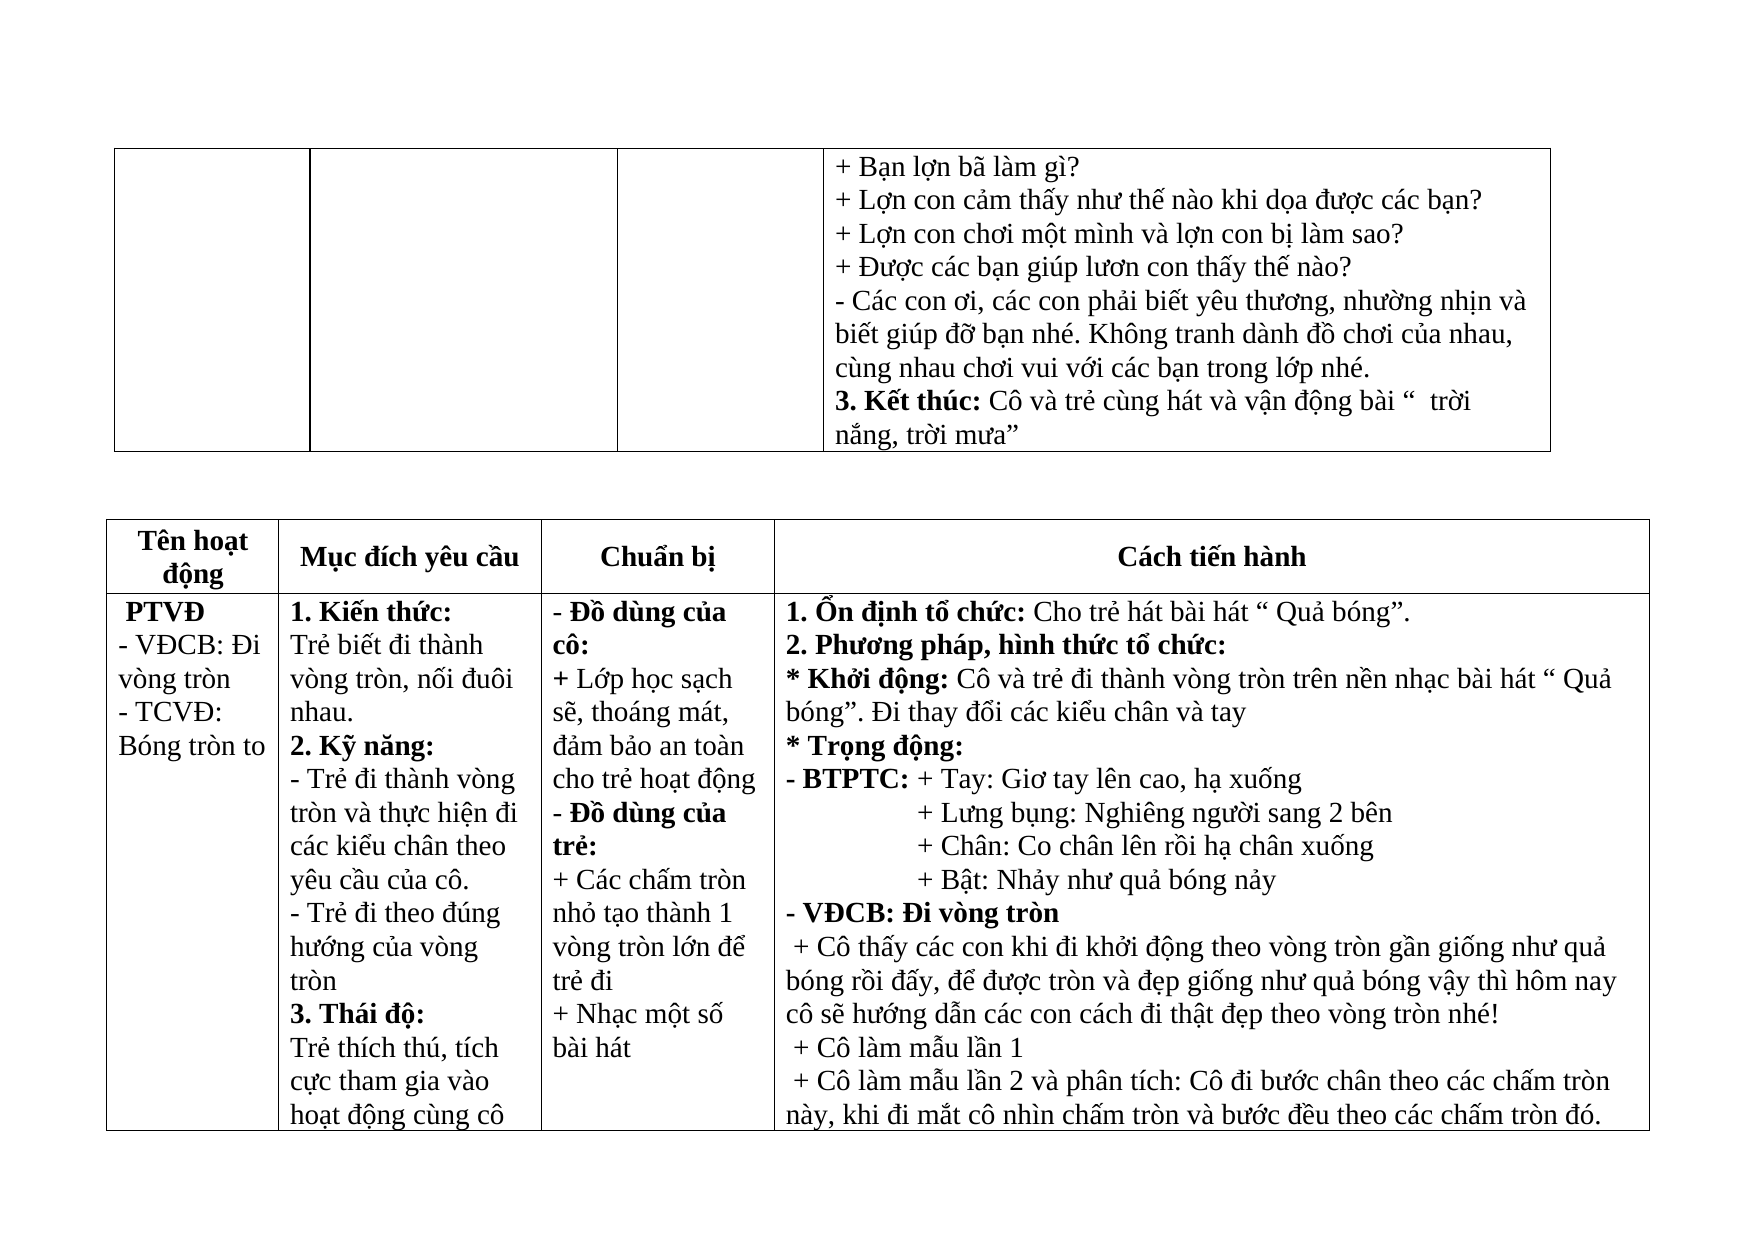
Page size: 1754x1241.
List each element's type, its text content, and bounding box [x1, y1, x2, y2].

table_header Cách tiến hành [775, 520, 1649, 593]
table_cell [775, 594, 1649, 1130]
table_header Mục đích yêu cầu [279, 520, 541, 593]
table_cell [618, 149, 823, 451]
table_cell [115, 149, 309, 451]
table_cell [824, 149, 1550, 451]
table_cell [542, 594, 774, 1130]
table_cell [279, 594, 541, 1130]
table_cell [311, 149, 617, 451]
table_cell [107, 594, 278, 1130]
table_header Tên hoạt động [107, 520, 278, 593]
table_header Chuẩn bị [542, 520, 774, 593]
